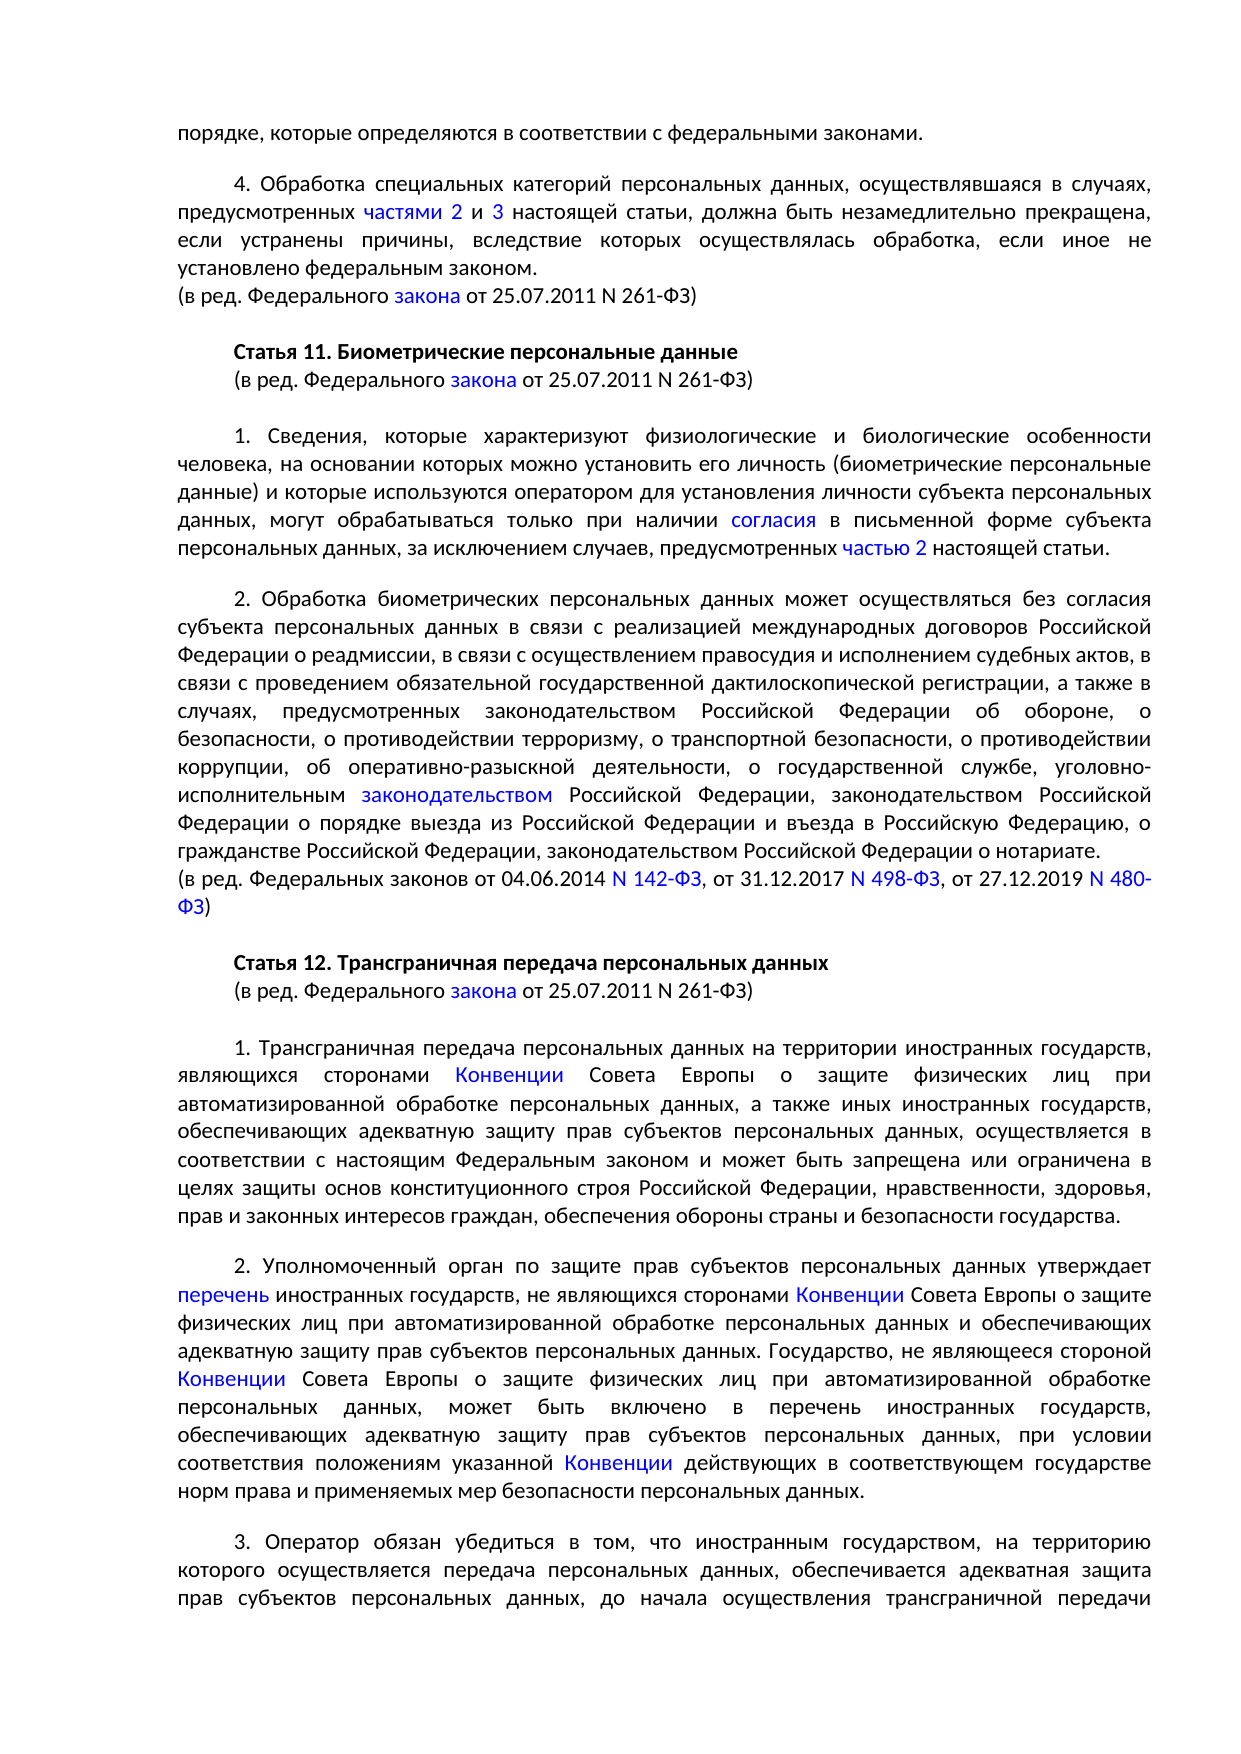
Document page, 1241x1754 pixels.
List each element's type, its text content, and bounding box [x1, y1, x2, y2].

title Статья 12. Трансграничная передача персональных данных [177, 948, 1152, 977]
text (в ред. Федерального закона от 25.07.2011 N 261-ФЗ) [177, 281, 1152, 309]
text 4. Обработка специальных категорий персональных данных, осуществлявшаяся в случаях, предусмотренных частями 2 и 3 настоящей статьи, должна быть незамедлительно прекращена, если устранены причины, вследствие которых осуществлялась обработка, если иное не установлено федеральным законом. [177, 169, 1152, 281]
title Статья 11. Биометрические персональные данные [177, 337, 1152, 365]
text 2. Уполномоченный орган по защите прав субъектов персональных данных утверждает перечень иностранных государств, не являющихся сторонами Конвенции Совета Европы о защите физических лиц при автоматизированной обработке персональных данных и обеспечивающих адекватную защиту прав субъектов персональных данных. Государство, не являющееся стороной Конвенции Совета Европы о защите физических лиц при автоматизированной обработке персональных данных, может быть включено в перечень иностранных государств, обеспечивающих адекватную защиту прав субъектов персональных данных, при условии соответствия положениям указанной Конвенции действующих в соответствующем государстве норм права и применяемых мер безопасности персональных данных. [177, 1252, 1152, 1504]
text 2. Обработка биометрических персональных данных может осуществляться без согласия субъекта персональных данных в связи с реализацией международных договоров Российской Федерации о реадмиссии, в связи с осуществлением правосудия и исполнением судебных актов, в связи с проведением обязательной государственной дактилоскопической регистрации, а также в случаях, предусмотренных законодательством Российской Федерации об обороне, о безопасности, о противодействии терроризму, о транспортной безопасности, о противодействии коррупции, об оперативно-разыскной деятельности, о государственной службе, уголовно-исполнительным законодательством Российской Федерации, законодательством Российской Федерации о порядке выезда из Российской Федерации и въезда в Российскую Федерацию, о гражданстве Российской Федерации, законодательством Российской Федерации о нотариате. [177, 584, 1152, 864]
text 1. Сведения, которые характеризуют физиологические и биологические особенности человека, на основании которых можно установить его личность (биометрические персональные данные) и которые используются оператором для установления личности субъекта персональных данных, могут обрабатываться только при наличии согласия в письменной форме субъекта персональных данных, за исключением случаев, предусмотренных частью 2 настоящей статьи. [177, 421, 1152, 561]
text (в ред. Федеральных законов от 04.06.2014 N 142-ФЗ, от 31.12.2017 N 498-ФЗ, от 27.12.2019 N 480-ФЗ) [177, 864, 1152, 921]
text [177, 118, 1152, 146]
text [177, 1527, 1152, 1611]
text (в ред. Федерального закона от 25.07.2011 N 261-ФЗ) [177, 977, 1152, 1004]
text (в ред. Федерального закона от 25.07.2011 N 261-ФЗ) [177, 365, 1152, 393]
text 1. Трансграничная передача персональных данных на территории иностранных государств, являющихся сторонами Конвенции Совета Европы о защите физических лиц при автоматизированной обработке персональных данных, а также иных иностранных государств, обеспечивающих адекватную защиту прав субъектов персональных данных, осуществляется в соответствии с настоящим Федеральным законом и может быть запрещена или ограничена в целях защиты основ конституционного строя Российской Федерации, нравственности, здоровья, прав и законных интересов граждан, обеспечения обороны страны и безопасности государства. [177, 1033, 1152, 1229]
